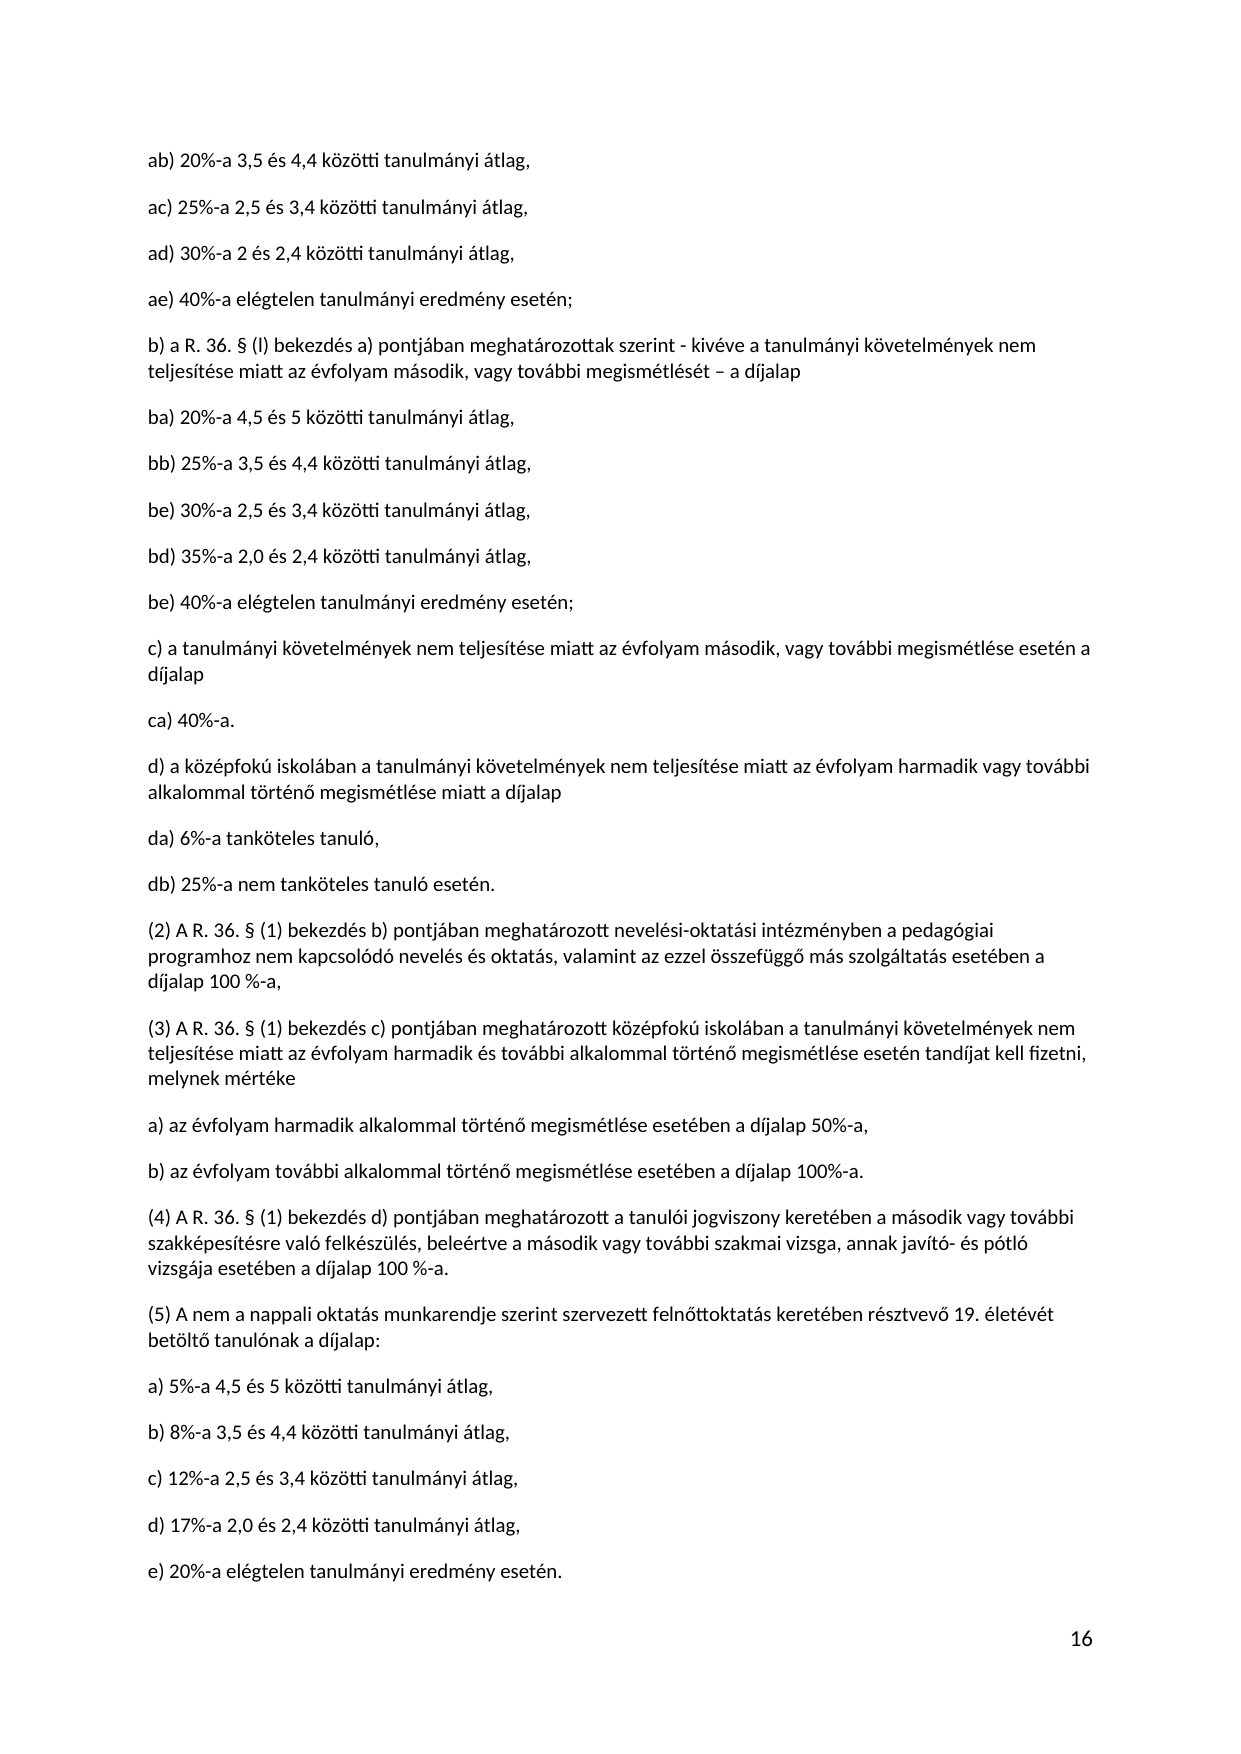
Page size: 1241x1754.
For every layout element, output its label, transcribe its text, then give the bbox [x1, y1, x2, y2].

text a) az évfolyam harmadik alkalommal történő megismétlése esetében a díjalap 50%-a, [148, 1112, 1093, 1137]
text be) 30%-a 2,5 és 3,4 közötti tanulmányi átlag, [148, 497, 1093, 522]
text e) 20%-a elégtelen tanulmányi eredmény esetén. [148, 1558, 1093, 1583]
text d) 17%-a 2,0 és 2,4 közötti tanulmányi átlag, [148, 1512, 1093, 1537]
text ba) 20%-a 4,5 és 5 közötti tanulmányi átlag, [148, 404, 1093, 430]
text b) 8%-a 3,5 és 4,4 közötti tanulmányi átlag, [148, 1419, 1093, 1445]
text ca) 40%-a. [148, 707, 1093, 733]
text (4) A R. 36. § (1) bekezdés d) pontjában meghatározott a tanulói jogviszony keretében a második vagy további szakképesítésre való felkészülés, beleértve a második vagy további szakmai vizsga, annak javító- és pótló vizsgája esetében a díjalap 100 %-a. [148, 1204, 1093, 1281]
text da) 6%-a tanköteles tanuló, [148, 825, 1093, 851]
text ad) 30%-a 2 és 2,4 közötti tanulmányi átlag, [148, 240, 1093, 266]
text (3) A R. 36. § (1) bekezdés c) pontjában meghatározott középfokú iskolában a tanulmányi követelmények nem teljesítése miatt az évfolyam harmadik és további alkalommal történő megismétlése esetén tandíjat kell fizetni, melynek mértéke [148, 1015, 1093, 1091]
text a) 5%-a 4,5 és 5 közötti tanulmányi átlag, [148, 1373, 1093, 1398]
text bd) 35%-a 2,0 és 2,4 közötti tanulmányi átlag, [148, 543, 1093, 568]
text c) a tanulmányi követelmények nem teljesítése miatt az évfolyam második, vagy további megismétlése esetén a díjalap [148, 636, 1093, 686]
text (2) A R. 36. § (1) bekezdés b) pontjában meghatározott nevelési-oktatási intézményben a pedagógiai programhoz nem kapcsolódó nevelés és oktatás, valamint az ezzel összefüggő más szolgáltatás esetében a díjalap 100 %-a, [148, 918, 1093, 994]
text b) az évfolyam további alkalommal történő megismétlése esetében a díjalap 100%-a. [148, 1158, 1093, 1183]
text b) a R. 36. § (l) bekezdés a) pontjában meghatározottak szerint - kivéve a tanulmányi követelmények nem teljesítése miatt az évfolyam második, vagy további megismétlését – a díjalap [148, 333, 1093, 383]
text be) 40%-a elégtelen tanulmányi eredmény esetén; [148, 589, 1093, 615]
text ac) 25%-a 2,5 és 3,4 közötti tanulmányi átlag, [148, 194, 1093, 219]
text (5) A nem a nappali oktatás munkarendje szerint szervezett felnőttoktatás keretében résztvevő 19. életévét betöltő tanulónak a díjalap: [148, 1301, 1093, 1352]
text db) 25%-a nem tanköteles tanuló esetén. [148, 871, 1093, 897]
text d) a középfokú iskolában a tanulmányi követelmények nem teljesítése miatt az évfolyam harmadik vagy további alkalommal történő megismétlése miatt a díjalap [148, 753, 1093, 804]
text ab) 20%-a 3,5 és 4,4 közötti tanulmányi átlag, [148, 148, 1093, 173]
text c) 12%-a 2,5 és 3,4 közötti tanulmányi átlag, [148, 1466, 1093, 1491]
text bb) 25%-a 3,5 és 4,4 közötti tanulmányi átlag, [148, 451, 1093, 476]
text ae) 40%-a elégtelen tanulmányi eredmény esetén; [148, 286, 1093, 312]
